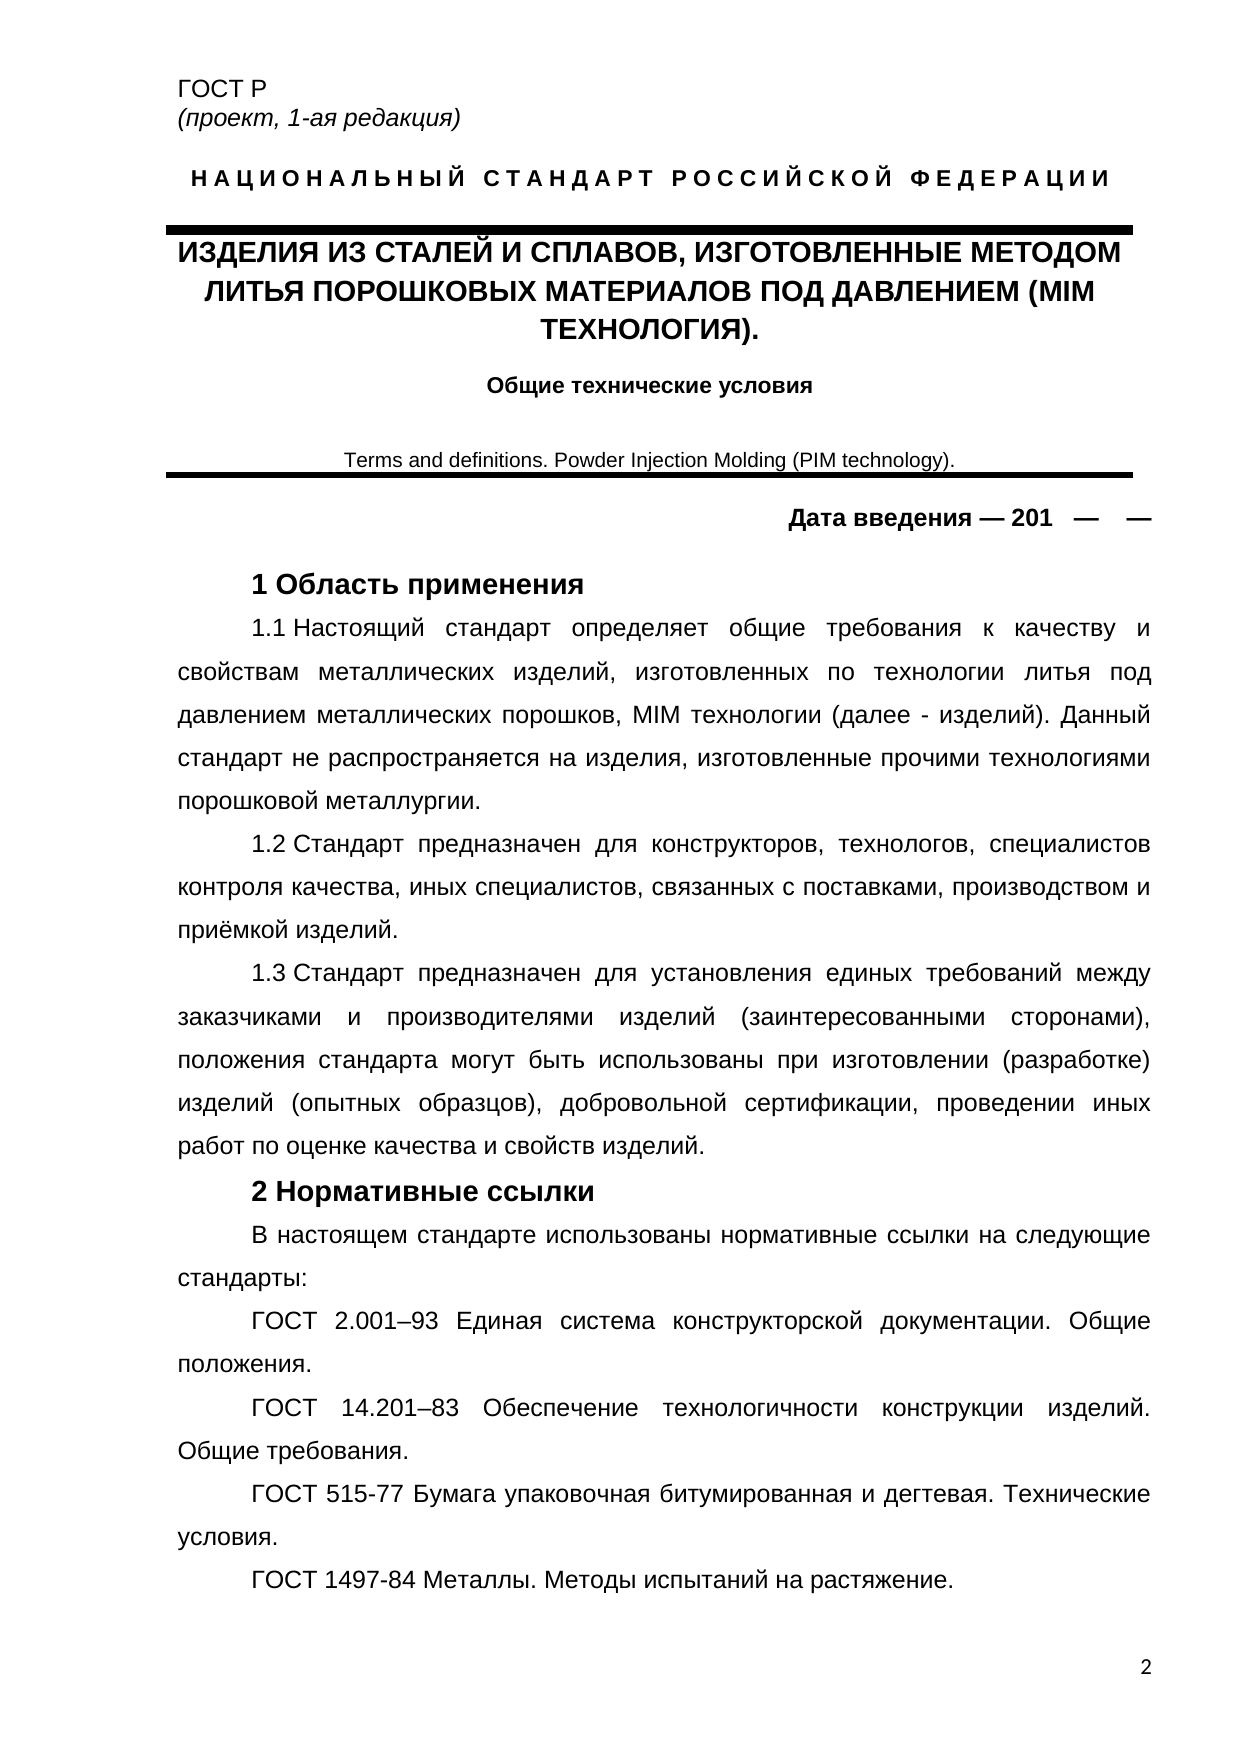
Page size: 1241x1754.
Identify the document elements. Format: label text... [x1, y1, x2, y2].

text В настоящем стандарте использованы нормативные ссылки на следующие стандарты: [177, 1220, 1152, 1292]
text 2 Нормативные ссылки [177, 1174, 1152, 1207]
text ГОСТ 14.201–83 Обеспечение технологичности конструкции изделий. Общие требования. [177, 1392, 1152, 1464]
text Дата введения — 201 — — [177, 503, 1152, 532]
text 1.2 Стандарт предназначен для конструкторов, технологов, специалистов контроля качества, иных специалистов, связанных с поставками, производством и приёмкой изделий. [177, 829, 1152, 944]
text 1.3 Стандарт предназначен для установления единых требований между заказчиками и производителями изделий (заинтересованными сторонами), положения стандарта могут быть использованы при изготовлении (разработке) изделий (опытных образцов), добровольной сертификации, проведении иных работ по оценке качества и свойств изделий. [177, 958, 1152, 1159]
table_cell ИЗДЕЛИЯ ИЗ СТАЛЕЙ И СПЛАВОВ, ИЗГОТОВЛЕННЫЕ МЕТОДОМ ЛИТЬЯ ПОРОШКОВЫХ МАТЕРИАЛОВ ПОД ДАВЛЕНИЕМ (MIM ТЕХНОЛОГИЯ). Общие технические условия Terms and definitions. Powder Injection Molding (PIM technology). [166, 235, 1133, 472]
text ГОСТ 515-77 Бумага упаковочная битумированная и дегтевая. Технические условия. [177, 1479, 1152, 1551]
text ГОСТ 2.001–93 Единая система конструкторской документации. Общие положения. [177, 1306, 1152, 1378]
text ГОСТ 1497-84 Металлы. Методы испытаний на растяжение. [177, 1565, 1152, 1594]
text 1.1 Настоящий стандарт определяет общие требования к качеству и свойствам металлических изделий, изготовленных по технологии литья под давлением металлических порошков, MIM технологии (далее - изделий). Данный стандарт не распространяется на изделия, изготовленные прочими технологиями порошковой металлургии. [177, 613, 1152, 814]
table_header НАЦИОНАЛЬНЫЙ СТАНДАРТ РОССИЙСКОЙ ФЕДЕРАЦИИ [166, 165, 1133, 225]
text 1 Область применения [177, 567, 1152, 601]
